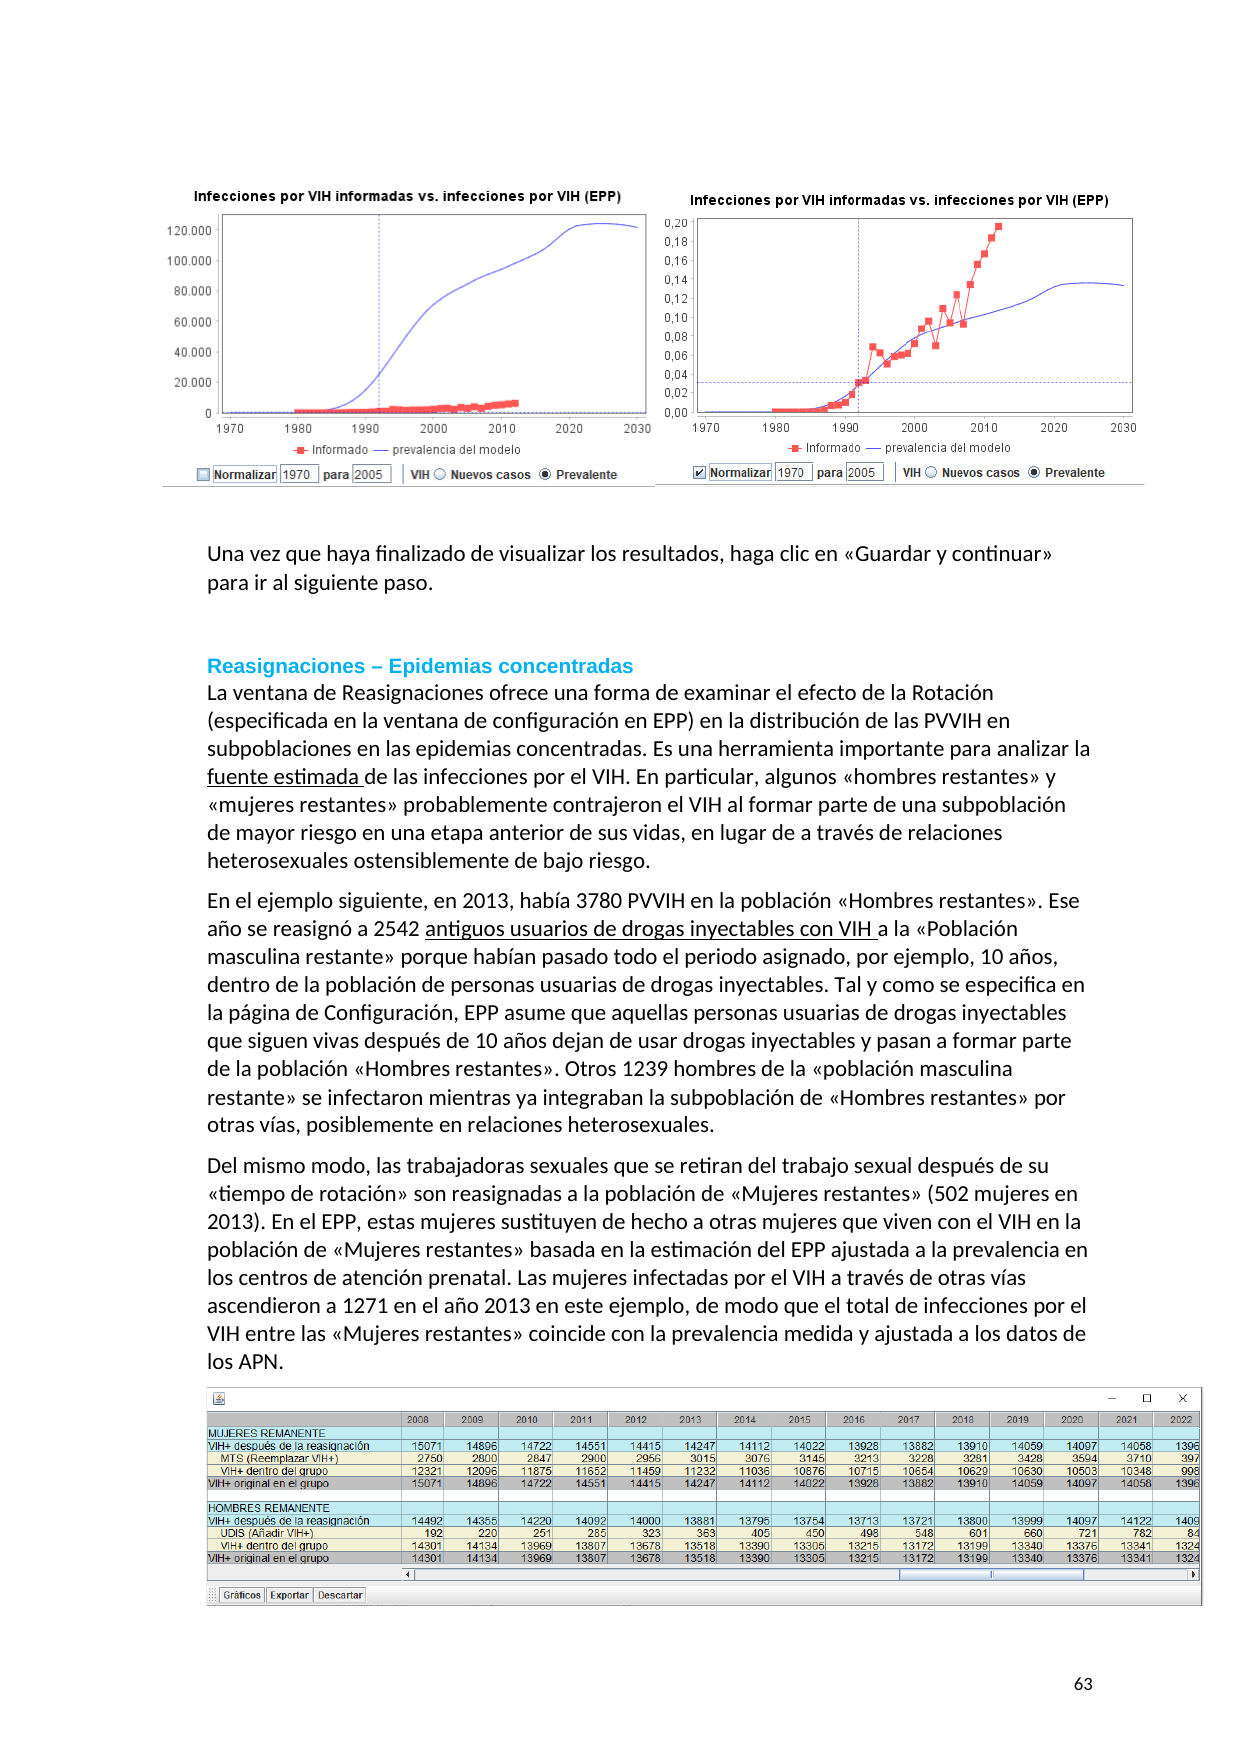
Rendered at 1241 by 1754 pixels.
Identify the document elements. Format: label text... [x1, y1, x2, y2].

text Del mismo modo, las trabajadoras sexuales que se retiran del trabajo sexual después de su «tiempo de rotación» son reasignadas a la población de «Mujeres restantes» (502 mujeres en 2013). En el EPP, estas mujeres sustituyen de hecho a otras mujeres que viven con el VIH en la población de «Mujeres restantes» basada en la estimación del EPP ajustada a la prevalencia en los centros de atención prenatal. Las mujeres infectadas por el VIH a través de otras vías ascendieron a 1271 en el año 2013 en este ejemplo, de modo que el total de infecciones por el VIH entre las «Mujeres restantes» coincide con la prevalencia medida y ajustada a los datos de los APN. [207, 1151, 1092, 1375]
picture [162, 177, 1145, 487]
text La ventana de Reasignaciones ofrece una forma de examinar el efecto de la Rotación (especificada en la ventana de configuración en EPP) en la distribución de las PVVIH en subpoblaciones en las epidemias concentradas. Es una herramienta importante para analizar la fuente estimada de las infecciones por el VIH. En particular, algunos «hombres restantes» y «mujeres restantes» probablemente contrajeron el VIH al formar parte de una subpoblación de mayor riesgo en una etapa anterior de sus vidas, en lugar de a través de relaciones heterosexuales ostensiblemente de bajo riesgo. [207, 678, 1092, 874]
text Una vez que haya finalizado de visualizar los resultados, haga clic en «Guardar y continuar» para ir al siguiente paso. [207, 539, 1092, 596]
picture [206, 1387, 1204, 1606]
subtitle Reasignaciones – Epidemias concentradas [207, 649, 1092, 678]
text En el ejemplo siguiente, en 2013, había 3780 PVVIH en la población «Hombres restantes». Ese año se reasignó a 2542 antiguos usuarios de drogas inyectables con VIH a la «Población masculina restante» porque habían pasado todo el periodo asignado, por ejemplo, 10 años, dentro de la población de personas usuarias de drogas inyectables. Tal y como se especifica en la página de Configuración, EPP asume que aquellas personas usuarias de drogas inyectables que siguen vivas después de 10 años dejan de usar drogas inyectables y pasan a formar parte de la población «Hombres restantes». Otros 1239 hombres de la «población masculina restante» se infectaron mientras ya integraban la subpoblación de «Hombres restantes» por otras vías, posiblemente en relaciones heterosexuales. [207, 886, 1092, 1139]
